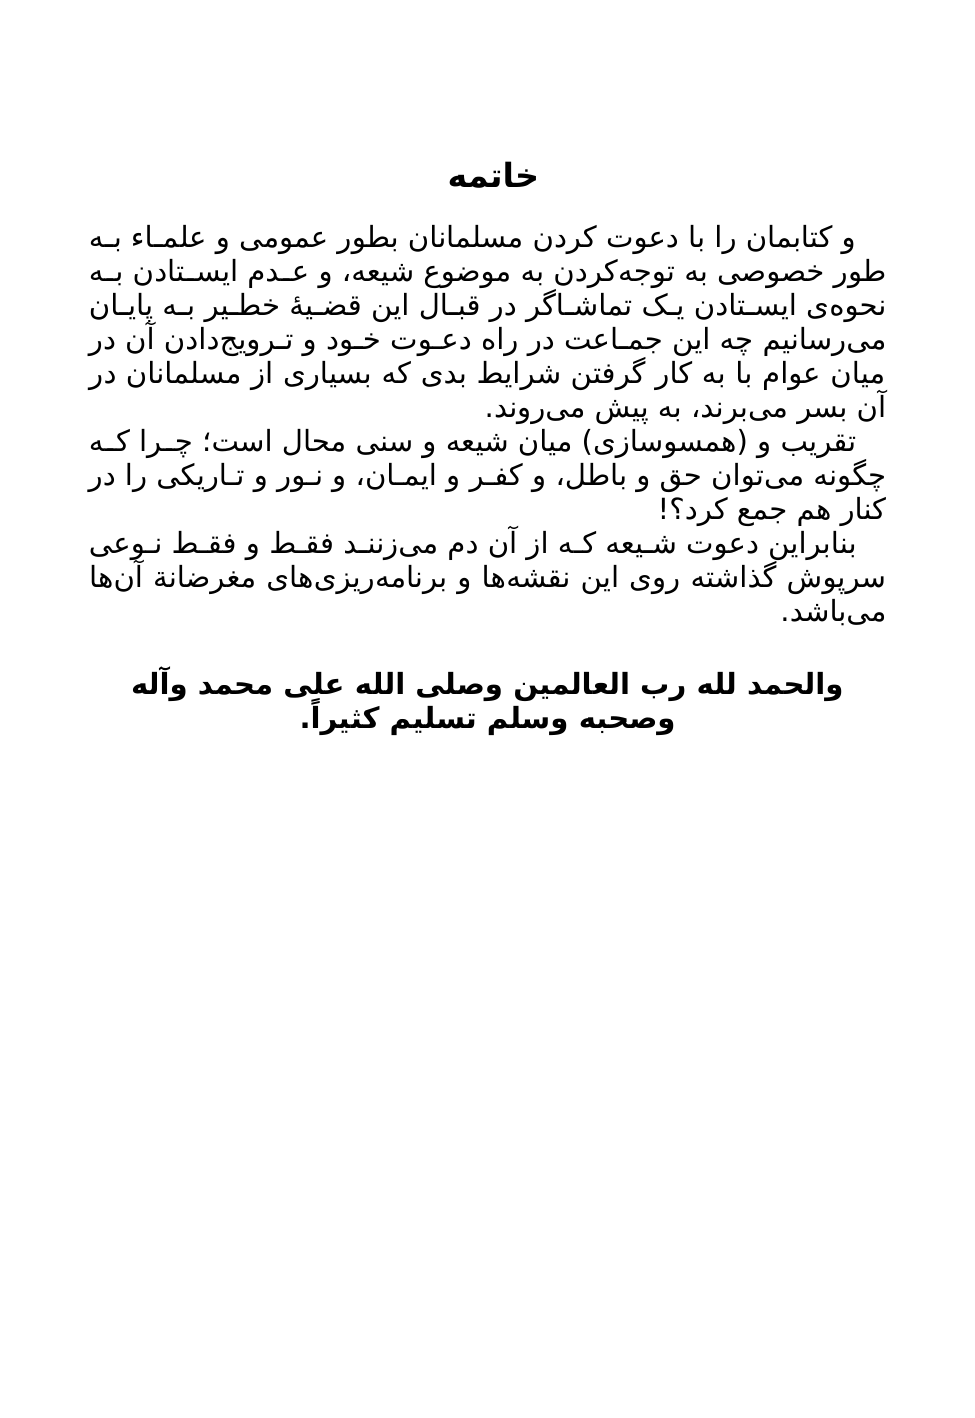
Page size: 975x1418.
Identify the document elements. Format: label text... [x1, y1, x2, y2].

text خاتمه [89, 157, 886, 196]
text و کتابمان را با دعوت کردن مسلمانان بطور عمومی و علماء به طور خصوصی به توجه‌کردن به موضوع شیعه، و عدم ایستادن به نحوه‌ی ایستادن یک تماشاگر در قبال این قضیۀ خطیر به پایان می‌رسانیم چه این جماعت در راه دعوت خود و ترویج‌دادن آن در میان عوام با به کار گرفتن شرایط بدی که بسیاری از مسلمانان در آن بسر می‌برند، به پیش می‌روند. [89, 221, 886, 424]
text تقریب و (همسوسازی) میان شیعه و سنی محال است؛ چرا که چگونه می‌توان حق و باطل، و کفر و ایمان، و نور و تاریکی را در کنار هم جمع کرد؟! [89, 424, 886, 526]
text بنابراین دعوت شیعه که از آن دم می‌زنند فقط و فقط نوعی سرپوش گذاشته روی این نقشه‌ها و برنامه‌ریزی‌های مغرضانة آن‌ها می‌باشد. [89, 526, 886, 628]
text والحمد لله رب العالمین وصلی الله علی محمد وآله وصحبه وسلم تسلیم کثیراً. [89, 668, 886, 736]
